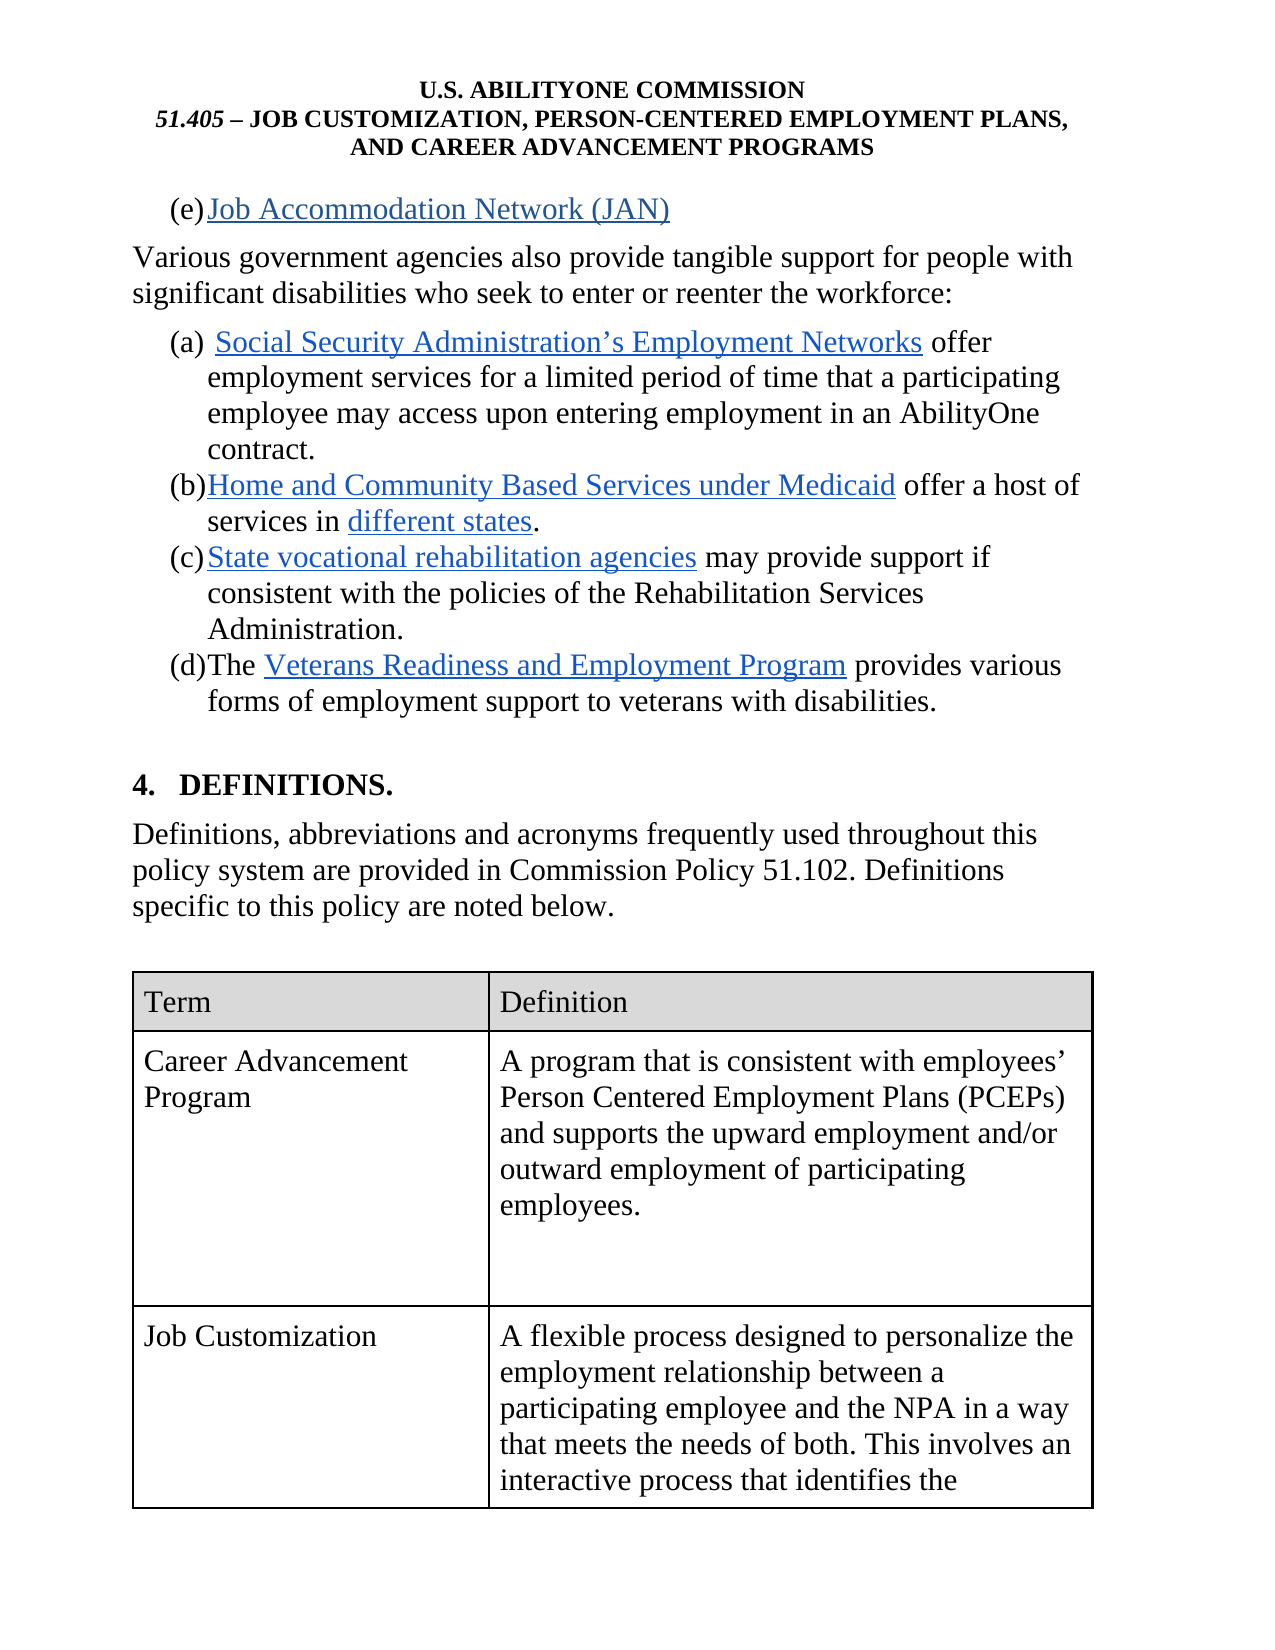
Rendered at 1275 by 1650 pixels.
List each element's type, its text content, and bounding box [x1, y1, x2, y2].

text 4. DEFINITIONS. [132, 767, 1092, 802]
text Various government agencies also provide tangible support for people with significant disabilities who seek to enter or reenter the workforce: [132, 238, 1092, 310]
list Social Security Administration’s Employment Networks offer employment services for a limited period of time that a participating employee may access upon entering employment in an AbilityOne contract. [169, 323, 1092, 467]
text Definitions, abbreviations and acronyms frequently used throughout this policy system are provided in Commission Policy 51.102. Definitions specific to this policy are noted below. [132, 815, 1092, 923]
list State vocational rehabilitation agencies may provide support if consistent with the policies of the Rehabilitation Services Administration. [169, 538, 1092, 646]
table_header Term [134, 973, 488, 1030]
list The Veterans Readiness and Employment Program provides various forms of employment support to veterans with disabilities. [169, 646, 1092, 718]
table_header Definition [490, 973, 1091, 1030]
list Job Accommodation Network (JAN) [169, 190, 1092, 226]
list Home and Community Based Services under Medicaid offer a host of services in different states. [169, 467, 1092, 538]
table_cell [490, 1307, 1091, 1507]
table_cell Job Customization [134, 1307, 488, 1507]
table_cell Career Advancement Program [134, 1032, 488, 1304]
table_cell A program that is consistent with employees’ Person Centered Employment Plans (PCEPs) and supports the upward employment and/or outward employment of participating employees. [490, 1032, 1091, 1304]
